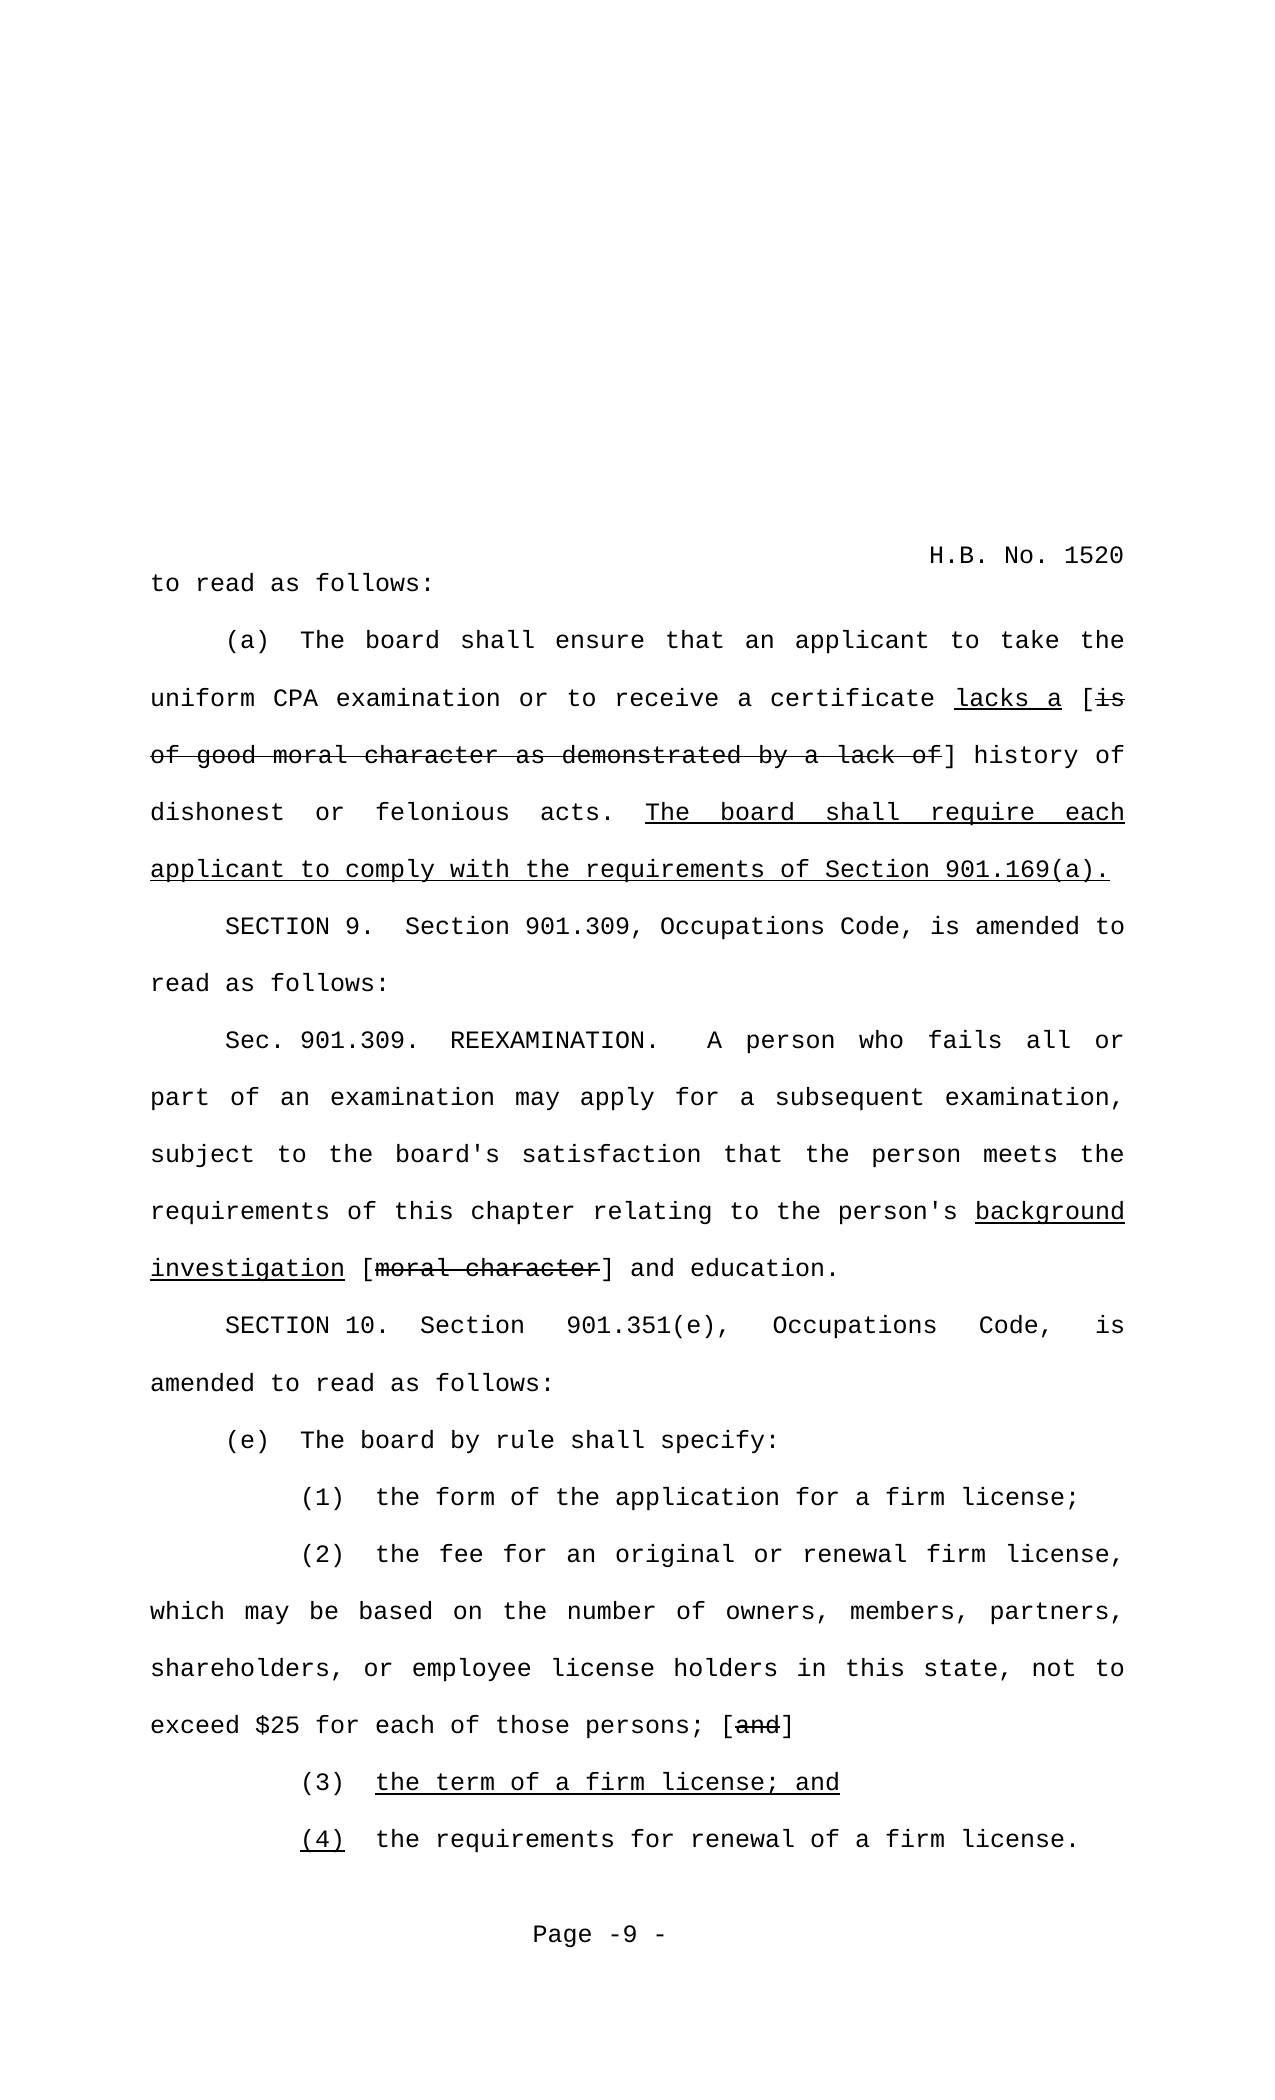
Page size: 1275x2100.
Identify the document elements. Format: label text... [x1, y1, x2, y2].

text (2) the fee for an original or renewal firm license, which may be based on the number of owners, members, partners, shareholders, or employee license holders in this state, not to exceed $25 for each of those persons; [and] [150, 1541, 1125, 1741]
text (a) The board shall ensure that an applicant to take the uniform CPA examination or to receive a certificate lacks a [is of good moral character as demonstrated by a lack of] history of dishonest or felonious acts. The board shall require each applicant to comply with the requirements of Section 901.169(a). [150, 628, 1125, 885]
text (3) the term of a firm license; and [150, 1769, 1125, 1798]
text SECTION 10. Section 901.351(e), Occupations Code, is amended to read as follows: [150, 1313, 1125, 1398]
text (1) the form of the application for a firm license; [150, 1484, 1125, 1513]
text (e) The board by rule shall specify: [150, 1427, 1125, 1456]
text Sec. 901.309. REEXAMINATION. A person who fails all or part of an examination may apply for a subsequent examination, subject to the board's satisfaction that the person meets the requirements of this chapter relating to the person's background investigation [moral character] and education. [150, 1027, 1125, 1284]
text (4) the requirements for renewal of a firm license. [150, 1827, 1125, 1855]
text SECTION 9. Section 901.309, Occupations Code, is amended to read as follows: [150, 913, 1125, 999]
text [150, 571, 1125, 599]
